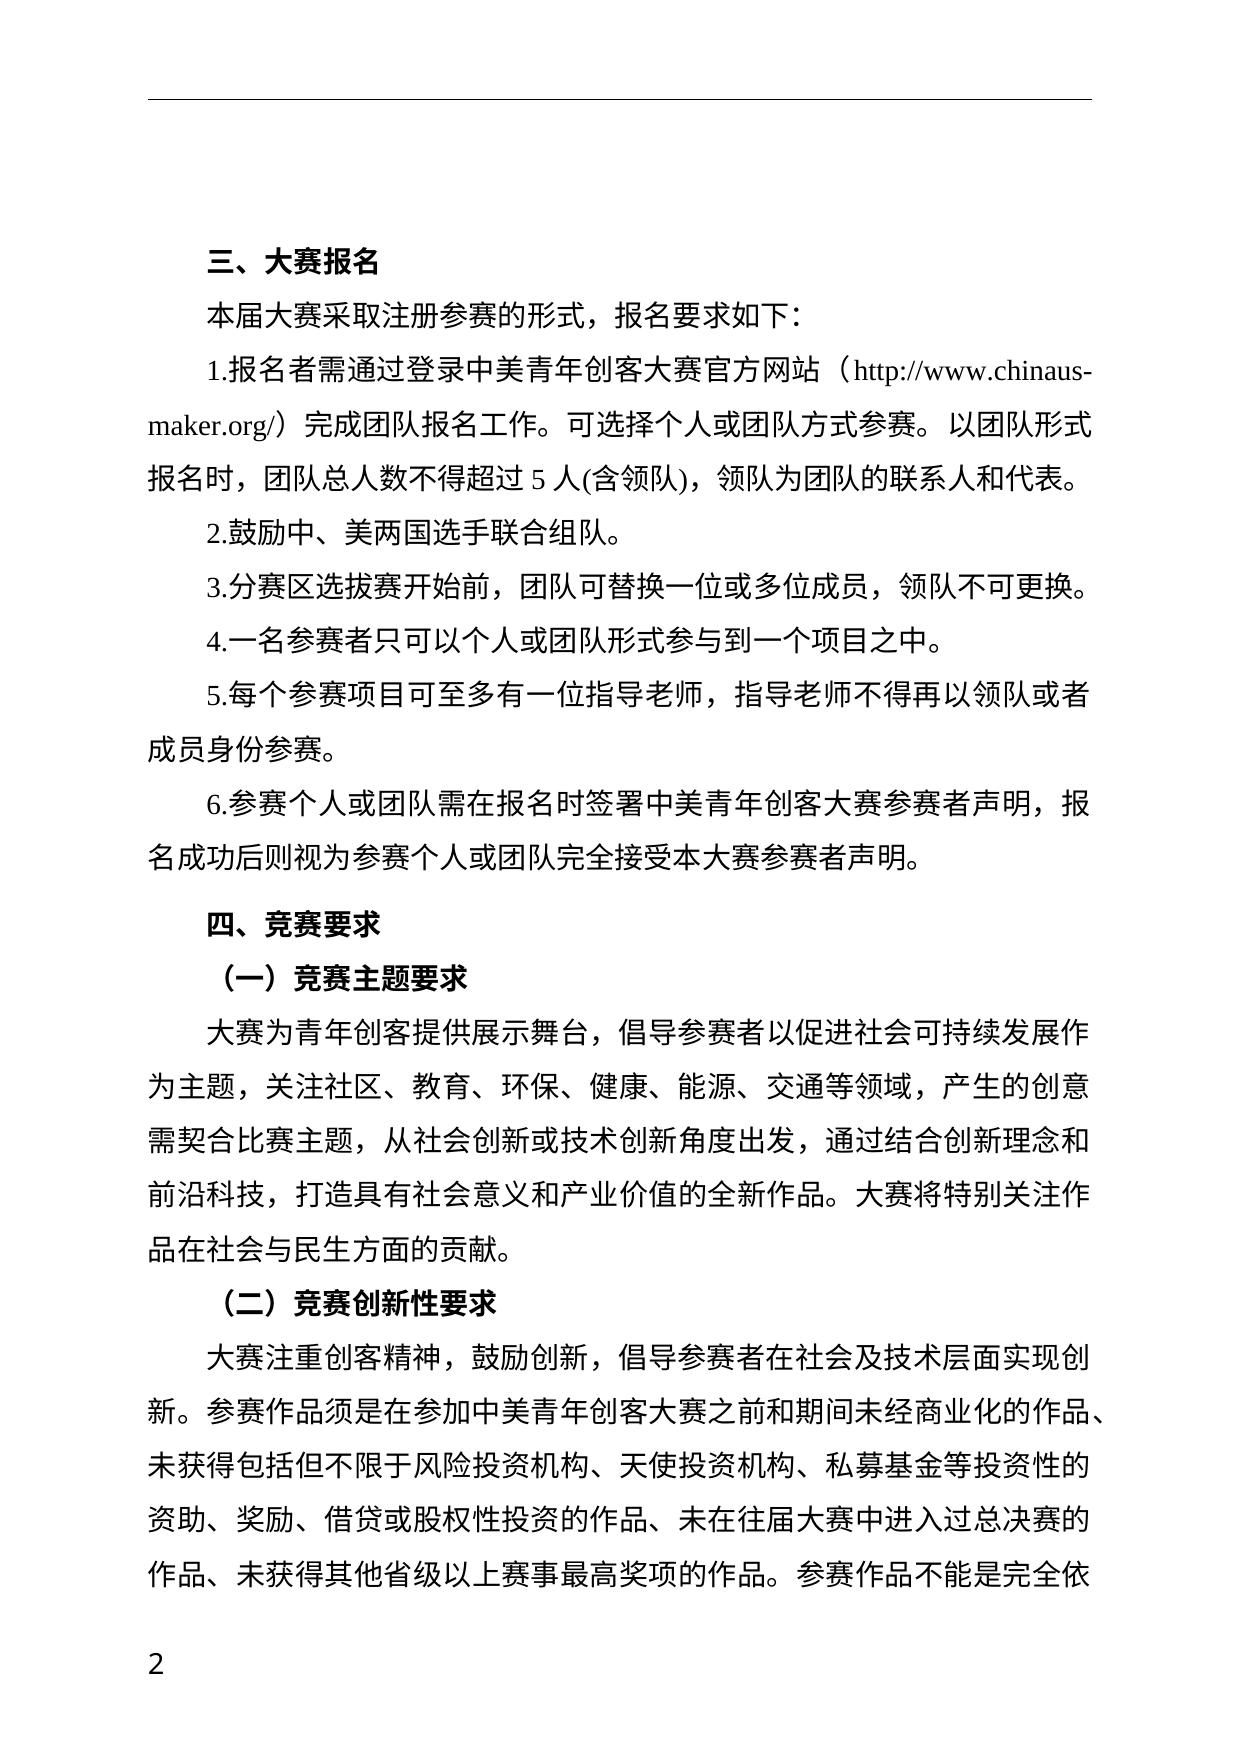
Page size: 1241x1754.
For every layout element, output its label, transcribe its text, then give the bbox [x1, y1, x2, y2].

text 6.参赛个人或团队需在报名时签署中美青年创客大赛参赛者声明，报名成功后则视为参赛个人或团队完全接受本大赛参赛者声明。 [148, 771, 1092, 879]
text 3.分赛区选拔赛开始前，团队可替换一位或多位成员，领队不可更换。 [148, 554, 1092, 608]
text 三、大赛报名 [148, 229, 1092, 283]
text （二）竞赛创新性要求 [148, 1271, 1092, 1325]
text 4.一名参赛者只可以个人或团队形式参与到一个项目之中。 [148, 608, 1092, 662]
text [148, 1325, 1092, 1596]
text 四、竞赛要求 [148, 892, 1092, 946]
text 大赛为青年创客提供展示舞台，倡导参赛者以促进社会可持续发展作为主题，关注社区、教育、环保、健康、能源、交通等领域，产生的创意需契合比赛主题，从社会创新或技术创新角度出发，通过结合创新理念和前沿科技，打造具有社会意义和产业价值的全新作品。大赛将特别关注作品在社会与民生方面的贡献。 [148, 1000, 1092, 1271]
text 5.每个参赛项目可至多有一位指导老师，指导老师不得再以领队或者成员身份参赛。 [148, 662, 1092, 771]
text 1.报名者需通过登录中美青年创客大赛官方网站（http://www.chinaus-maker.org/）完成团队报名工作。可选择个人或团队方式参赛。以团队形式报名时，团队总人数不得超过 5 人(含领队)，领队为团队的联系人和代表。 [148, 337, 1092, 500]
text 本届大赛采取注册参赛的形式，报名要求如下： [148, 283, 1092, 337]
text （一）竞赛主题要求 [148, 946, 1092, 1000]
text 2.鼓励中、美两国选手联合组队。 [148, 500, 1092, 554]
